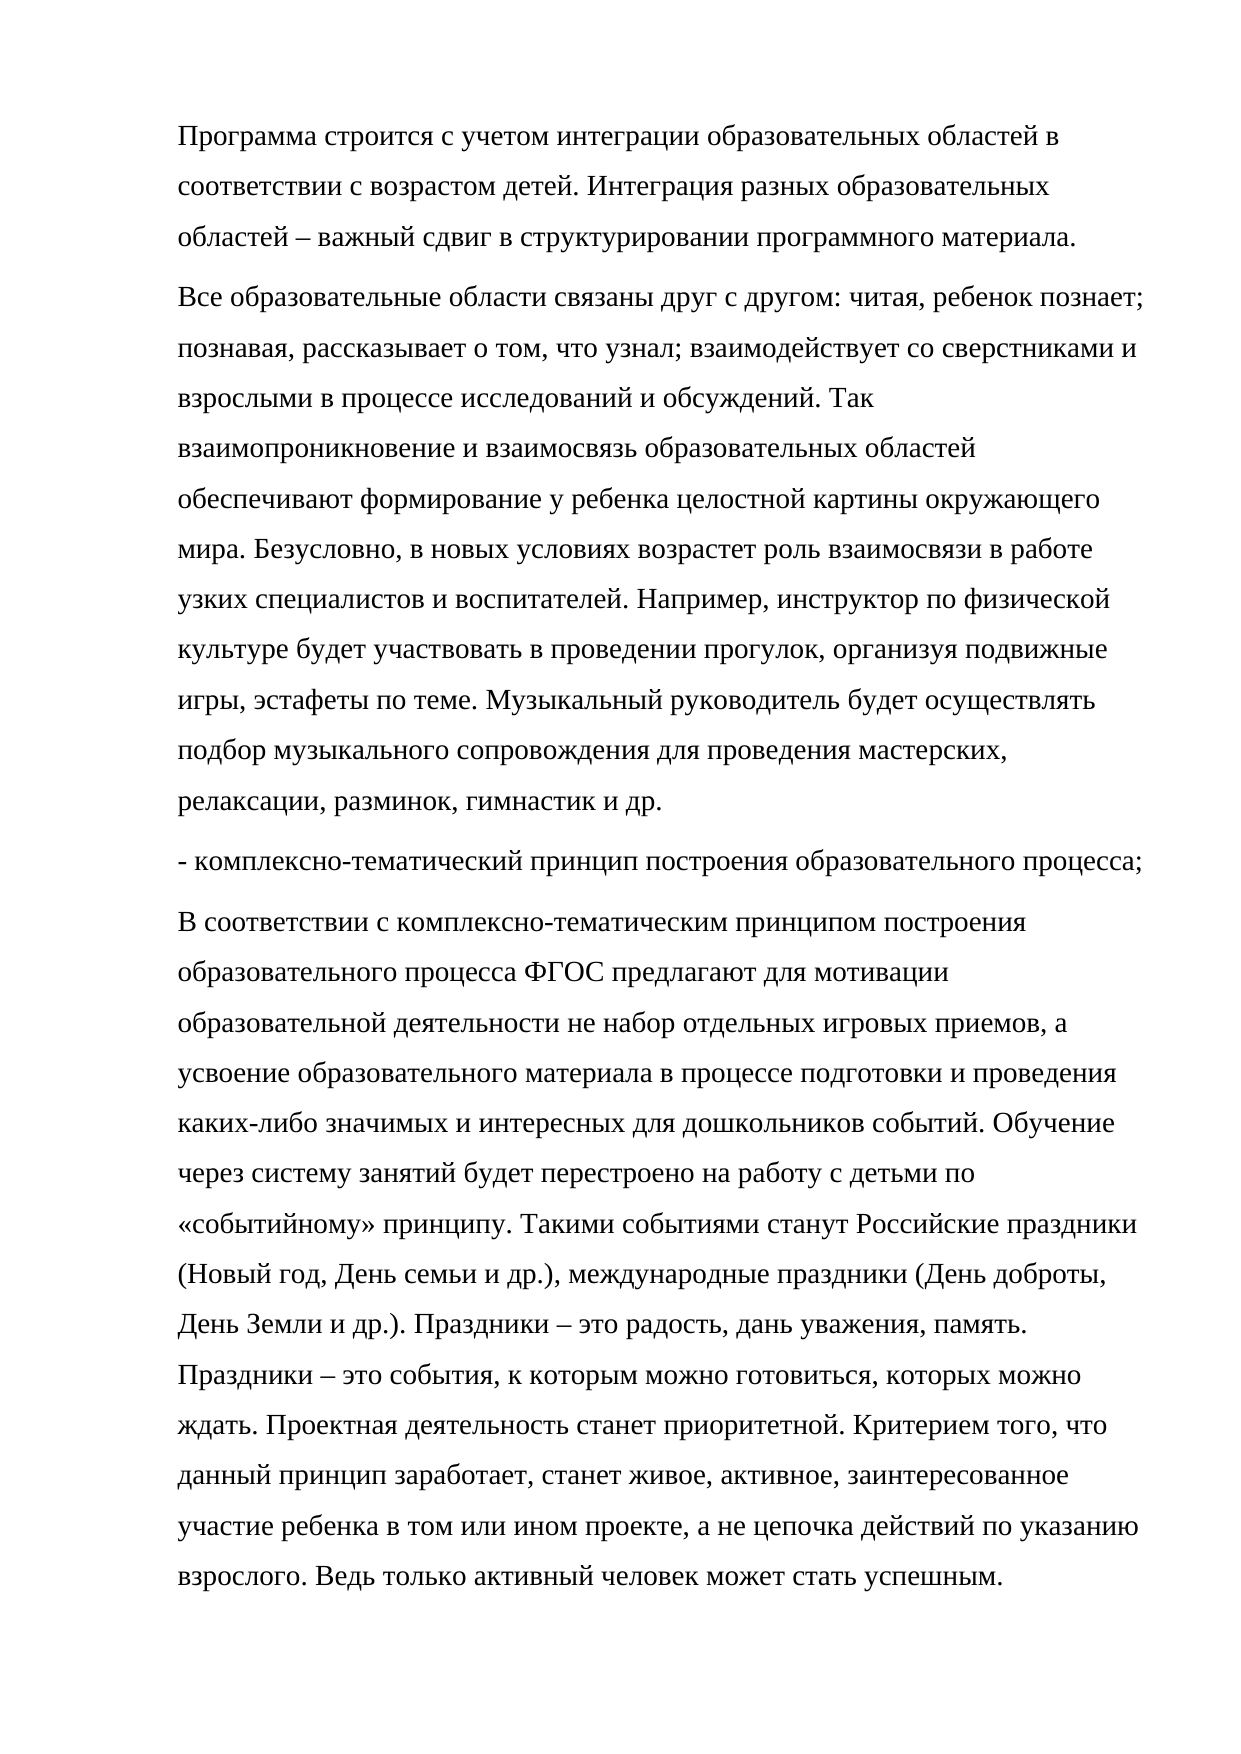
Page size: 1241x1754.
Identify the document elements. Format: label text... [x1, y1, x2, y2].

text Все образовательные области связаны друг с другом: читая, ребенок познает; познавая, рассказывает о том, что узнал; взаимодействует со сверстниками и взрослыми в процессе исследований и обсуждений. Так взаимопроникновение и взаимосвязь образовательных областей обеспечивают формирование у ребенка целостной картины окружающего мира. Безусловно, в новых условиях возрастет роль взаимосвязи в работе узких специалистов и воспитателей. Например, инструктор по физической культуре будет участвовать в проведении прогулок, организуя подвижные игры, эстафеты по теме. Музыкальный руководитель будет осуществлять подбор музыкального сопровождения для проведения мастерских, релаксации, разминок, гимнастик и др. [177, 279, 1152, 816]
text - комплексно-тематический принцип построения образовательного процесса; [177, 843, 1152, 877]
text Программа строится с учетом интеграции образовательных областей в соответствии с возрастом детей. Интеграция разных образовательных областей – важный сдвиг в структурировании программного материала. [177, 118, 1152, 252]
text В соответствии с комплексно-тематическим принципом построения образовательного процесса ФГОС предлагают для мотивации образовательной деятельности не набор отдельных игровых приемов, а усвоение образовательного материала в процессе подготовки и проведения каких-либо значимых и интересных для дошкольников событий. Обучение через систему занятий будет перестроено на работу с детьми по «событийному» принципу. Такими событиями станут Российские праздники (Новый год, День семьи и др.), международные праздники (День доброты, День Земли и др.). Праздники – это радость, дань уважения, память. Праздники – это события, к которым можно готовиться, которых можно ждать. Проектная деятельность станет приоритетной. Критерием того, что данный принцип заработает, станет живое, активное, заинтересованное участие ребенка в том или ином проекте, а не цепочка действий по указанию взрослого. Ведь только активный человек может стать успешным. [177, 904, 1152, 1592]
